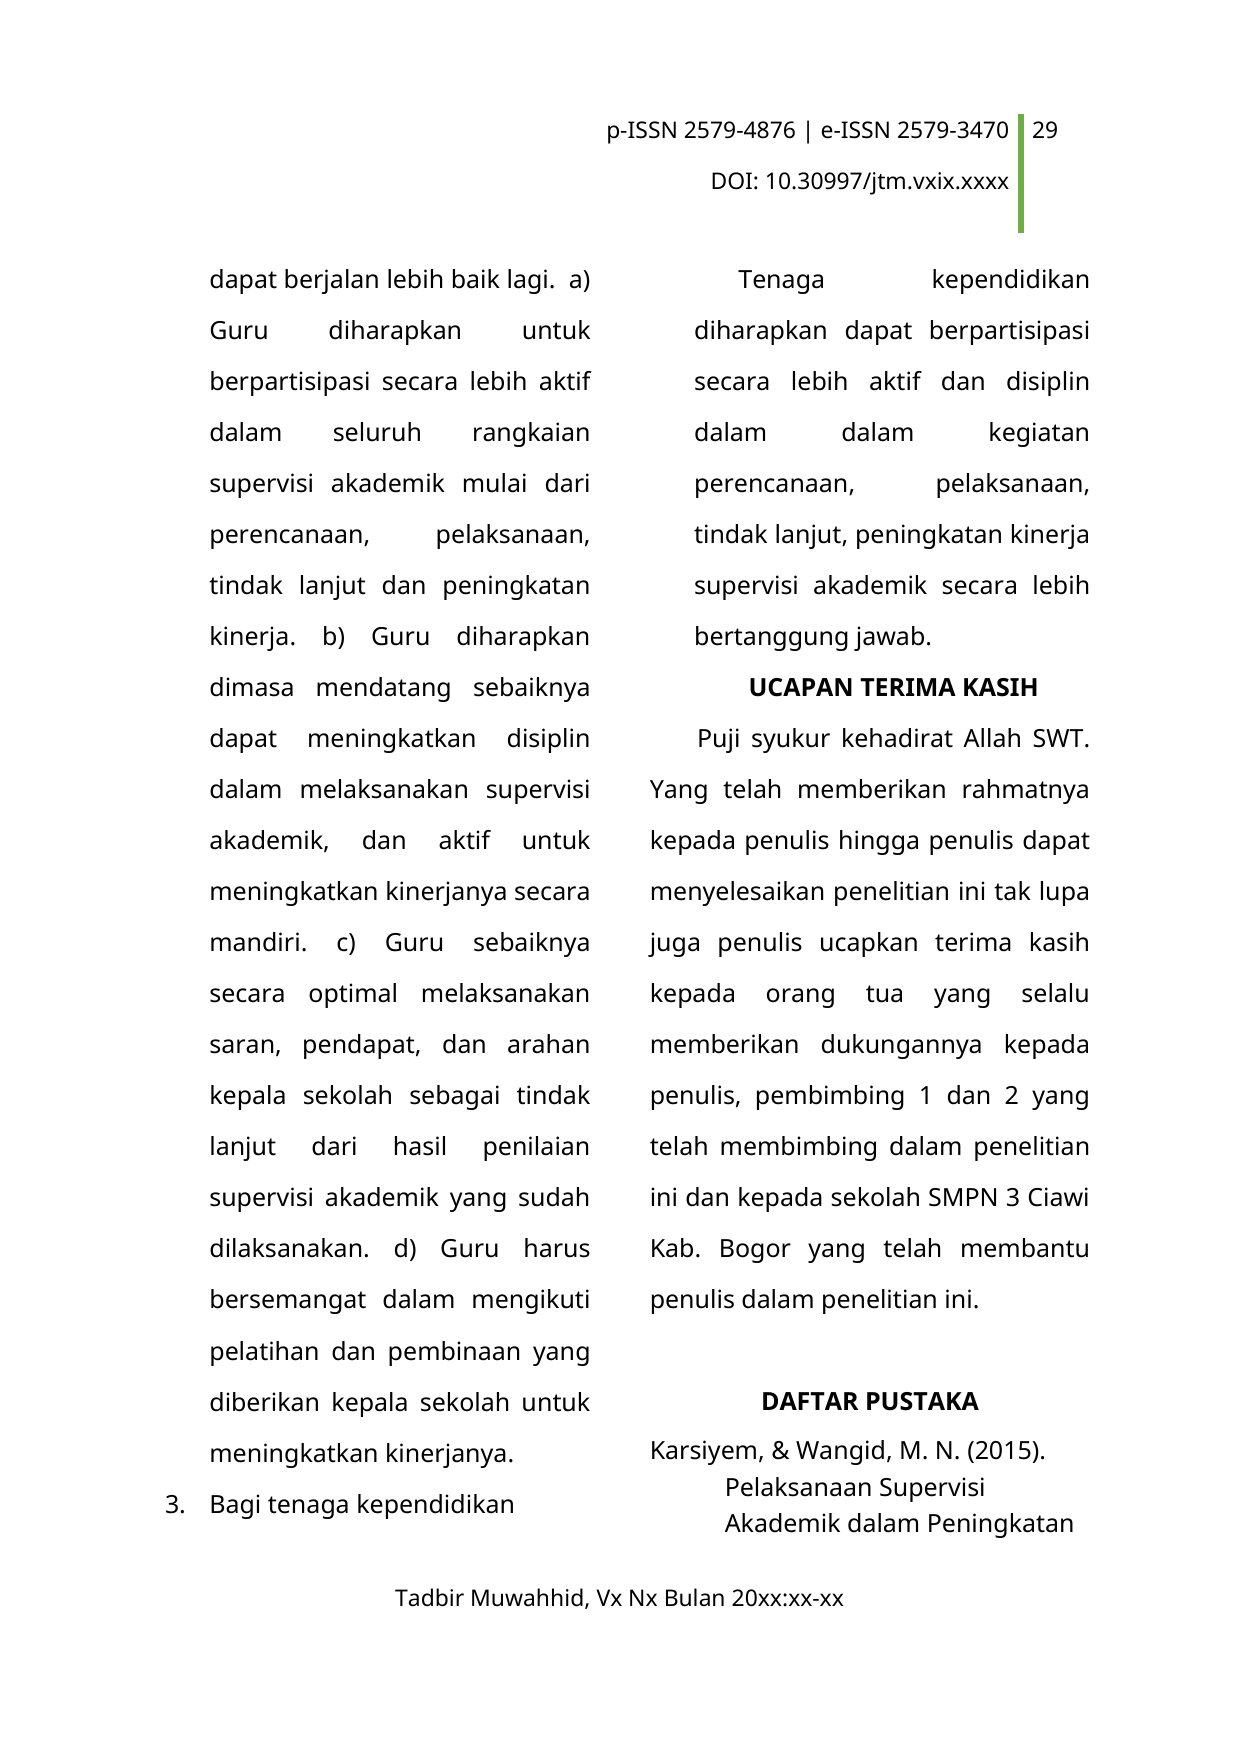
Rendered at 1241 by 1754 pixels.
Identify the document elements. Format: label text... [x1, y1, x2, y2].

text Puji syukur kehadirat Allah SWT. Yang telah memberikan rahmatnya kepada penulis hingga penulis dapat menyelesaikan penelitian ini tak lupa juga penulis ucapkan terima kasih kepada orang tua yang selalu memberikan dukungannya kepada penulis, pembimbing 1 dan 2 yang telah membimbing dalam penelitian ini dan kepada sekolah SMPN 3 Ciawi Kab. Bogor yang telah membantu penulis dalam penelitian ini. [649, 721, 1090, 1316]
list Bagi tenaga kependidikan [165, 1486, 591, 1520]
subtitle DAFTAR PUSTAKA [649, 1383, 1090, 1417]
text Tenaga kependidikan diharapkan dapat berpartisipasi secara lebih aktif dan disiplin dalam dalam kegiatan perencanaan, pelaksanaan, tindak lanjut, peningkatan kinerja supervisi akademik secara lebih bertanggung jawab. [694, 261, 1090, 653]
text UCAPAN TERIMA KASIH [649, 670, 1090, 704]
